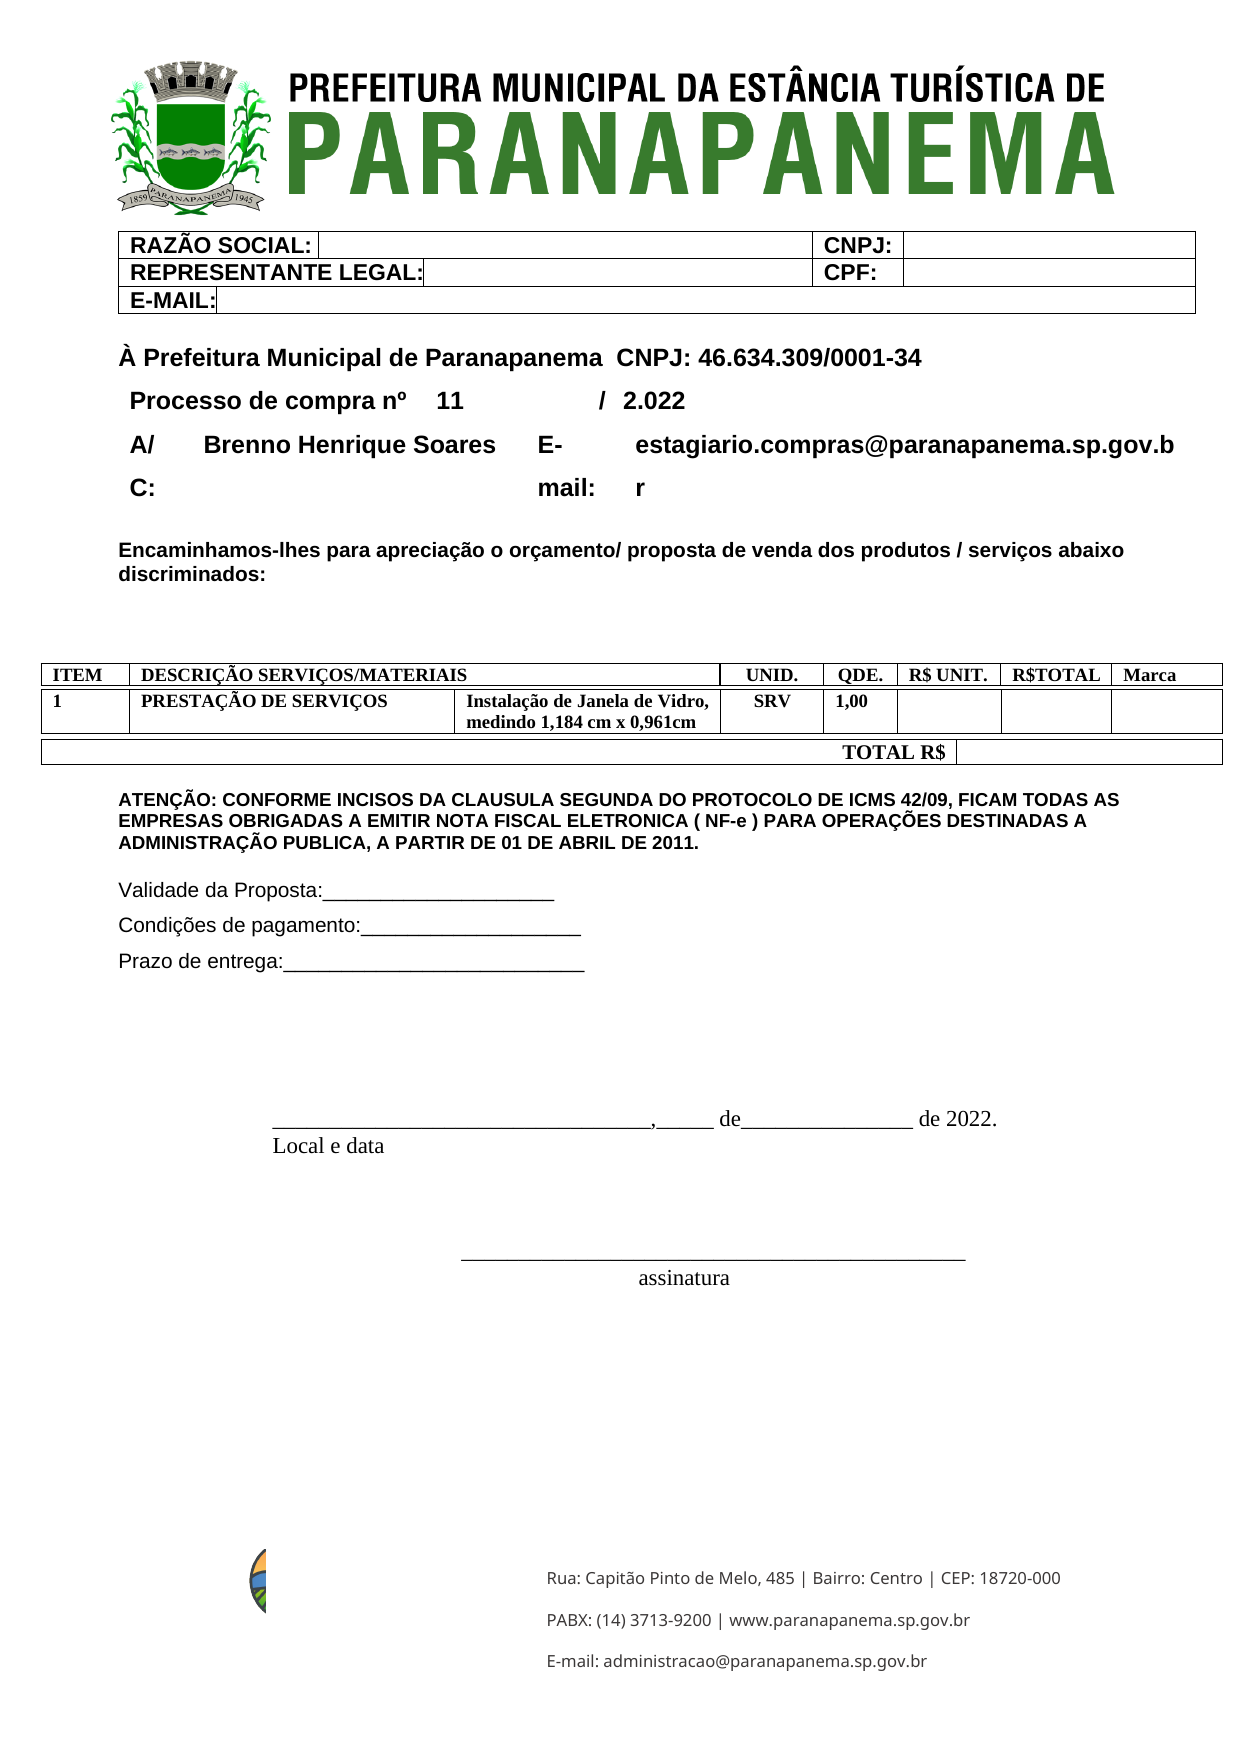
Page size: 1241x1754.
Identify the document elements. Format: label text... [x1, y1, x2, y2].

table_header Instalação de Janela de Vidro, medindo 1,184 cm x 0,961cm [455, 690, 720, 733]
text Condições de pagamento:___________________ [118, 913, 1196, 937]
picture [240, 1549, 266, 1626]
table_header [904, 232, 1195, 258]
table_cell CPF: [813, 259, 903, 286]
table_header [319, 232, 812, 258]
text Prazo de entrega:__________________________ [118, 949, 1196, 973]
table_cell [904, 259, 1195, 286]
text À Prefeitura Municipal de Paranapanema CNPJ: 46.634.309/0001-34 [118, 343, 1196, 372]
table_cell [217, 287, 1195, 313]
text _________________________________,_____ de_______________ de 2022. [118, 1106, 1240, 1132]
table_header Marca [1112, 664, 1222, 685]
text Local e data [118, 1132, 1240, 1158]
table_header QDE. [824, 664, 897, 685]
table_header [1002, 690, 1111, 733]
table_cell [424, 259, 812, 286]
table_header R$ UNIT. [898, 664, 1000, 685]
text Validade da Proposta:____________________ [118, 877, 1196, 901]
table_cell E-MAIL: [119, 287, 216, 313]
table_header UNID. [721, 664, 823, 685]
table_header Processo de compra nº [118, 386, 425, 427]
picture [89, 24, 1129, 238]
table_header CNPJ: [813, 232, 903, 258]
table_header SRV [721, 690, 823, 733]
text assinatura [118, 1264, 1240, 1290]
table_header PRESTAÇÃO DE SERVIÇOS [130, 690, 454, 733]
text ____________________________________________ [118, 1237, 1240, 1264]
table_header 1 [42, 690, 129, 733]
table_header DESCRIÇÃO SERVIÇOS/MATERIAIS [130, 664, 719, 685]
table_header [957, 740, 1222, 764]
table_header 11 [425, 386, 587, 427]
table_header R$TOTAL [1001, 664, 1111, 685]
table_header A/C: [118, 430, 192, 514]
table_header / [587, 386, 612, 427]
table_cell REPRESENTANTE LEGAL: [119, 259, 423, 286]
table_header [1112, 690, 1222, 733]
table_header estagiario.compras@paranapanema.sp.gov.br [624, 430, 1196, 514]
table_header ITEM [42, 664, 129, 685]
table_header 1,00 [824, 690, 897, 733]
table_header TOTAL R$ [42, 740, 956, 764]
table_header Brenno Henrique Soares [192, 430, 526, 514]
text ATENÇÃO: CONFORME INCISOS DA CLAUSULA SEGUNDA DO PROTOCOLO DE ICMS 42/09, FICAM TODAS AS EMPRESAS OBRIGADAS A EMITIR NOTA FISCAL ELETRONICA ( NF-e ) PARA OPERAÇÕES DESTINADAS A ADMINISTRAÇÃO PUBLICA, A PARTIR DE 01 DE ABRIL DE 2011. [118, 789, 1196, 853]
text Encaminhamos-lhes para apreciação o orçamento/ proposta de venda dos produtos / serviços abaixo discriminados: [118, 538, 1196, 586]
table_header RAZÃO SOCIAL: [119, 232, 318, 258]
table_header E-mail: [526, 430, 624, 514]
table_header [898, 690, 1001, 733]
table_header 2.022 [612, 386, 1161, 427]
